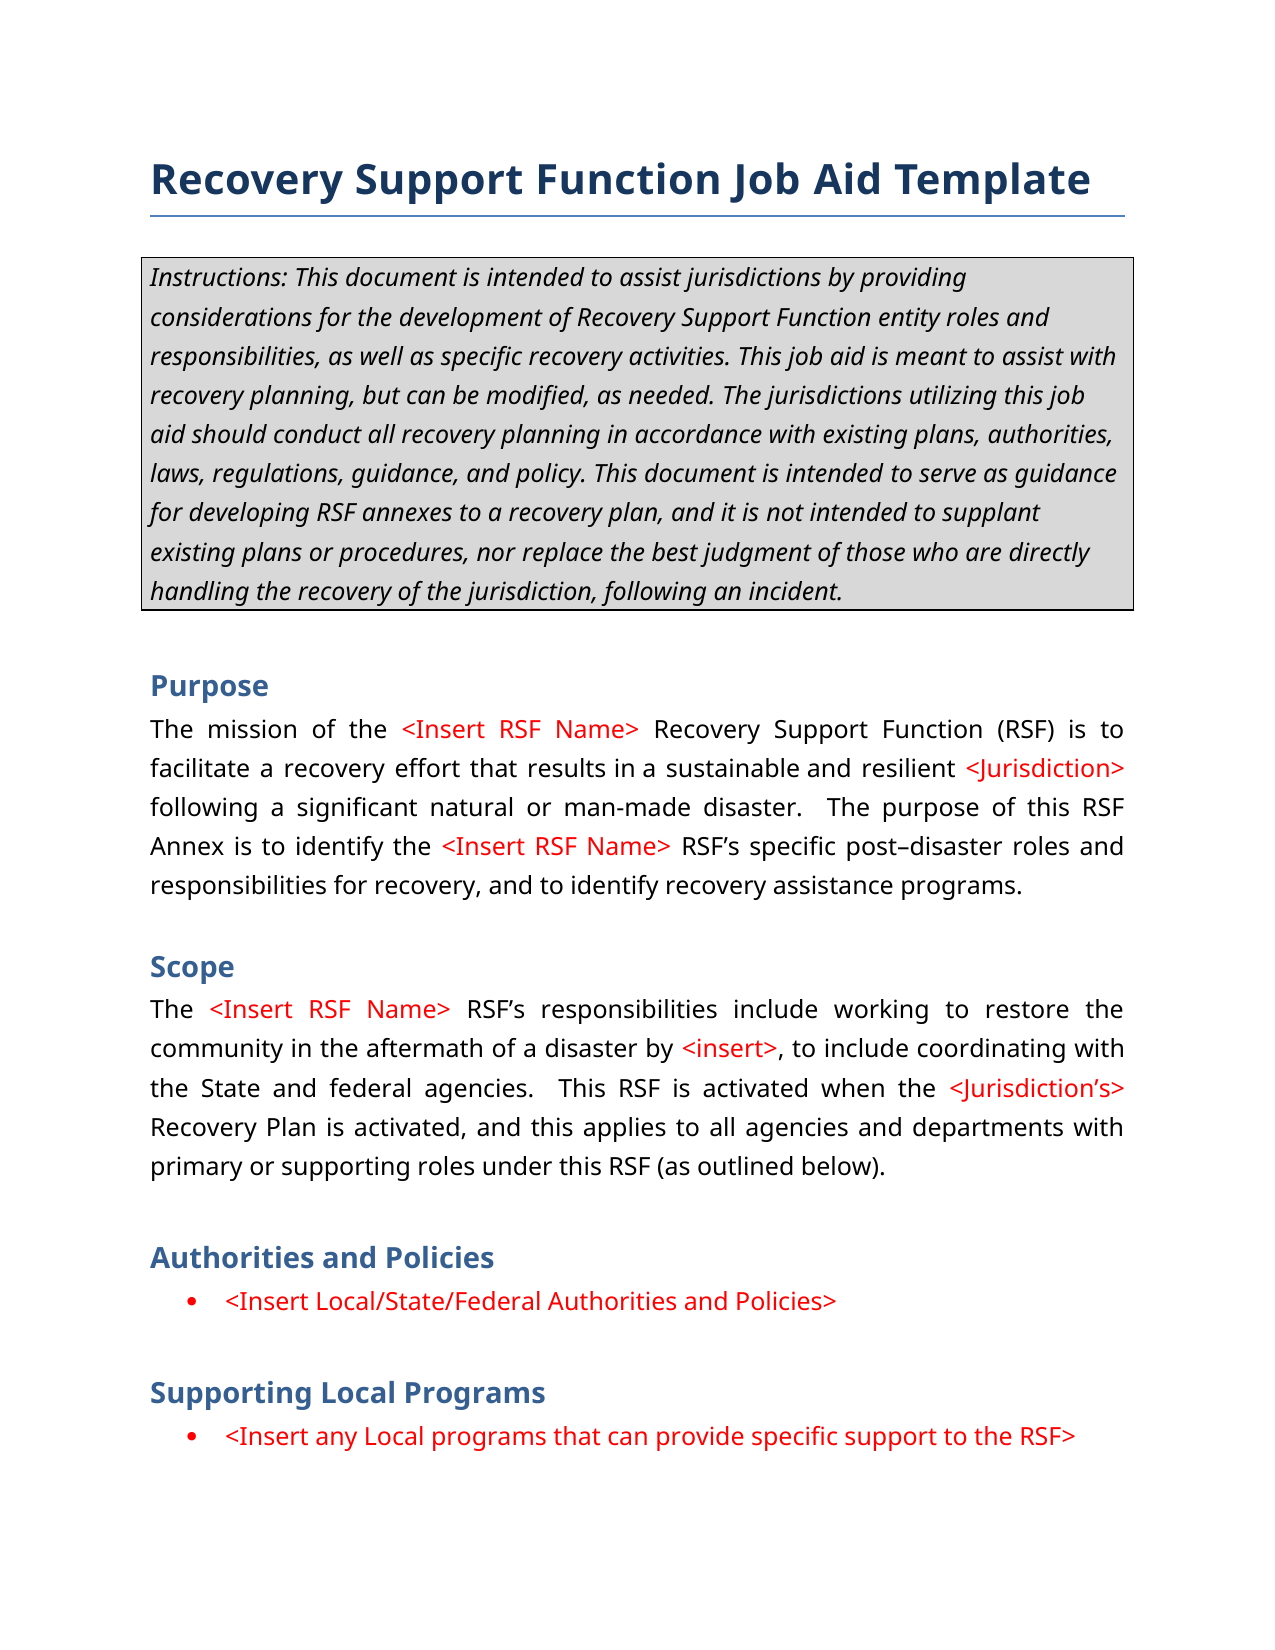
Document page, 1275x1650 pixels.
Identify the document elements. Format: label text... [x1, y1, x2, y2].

list <Insert Local/State/Federal Authorities and Policies> [187, 1283, 1125, 1317]
text The mission of the <Insert RSF Name> Recovery Support Function (RSF) is to facilitate a recovery effort that results in a sustainable and resilient <Jurisdiction> following a significant natural or man-made disaster. The purpose of this RSF Annex is to identify the <Insert RSF Name> RSF’s specific post–disaster roles and responsibilities for recovery, and to identify recovery assistance programs. [150, 711, 1125, 902]
subtitle Authorities and Policies [150, 1238, 1125, 1277]
subtitle Supporting Local Programs [150, 1372, 1125, 1412]
text The <Insert RSF Name> RSF’s responsibilities include working to restore the community in the aftermath of a disaster by <insert>, to include coordinating with the State and federal agencies. This RSF is activated when the <Jurisdiction’s> Recovery Plan is activated, and this applies to all agencies and departments with primary or supporting roles under this RSF (as outlined below). [150, 992, 1125, 1183]
text Instructions: This document is intended to assist jurisdictions by providing considerations for the development of Recovery Support Function entity roles and responsibilities, as well as specific recovery activities. This job aid is meant to assist with recovery planning, but can be modified, as needed. The jurisdictions utilizing this job aid should conduct all recovery planning in accordance with existing plans, authorities, laws, regulations, guidance, and policy. This document is intended to serve as guidance for developing RSF annexes to a recovery plan, and it is not intended to supplant existing plans or procedures, nor replace the best judgment of those who are directly handling the recovery of the jurisdiction, following an incident. [142, 258, 1133, 609]
list <Insert any Local programs that can provide specific support to the RSF> [187, 1418, 1125, 1452]
title Recovery Support Function Job Aid Template [150, 150, 1125, 215]
text Scope [150, 946, 1125, 986]
subtitle Purpose [150, 666, 1125, 705]
